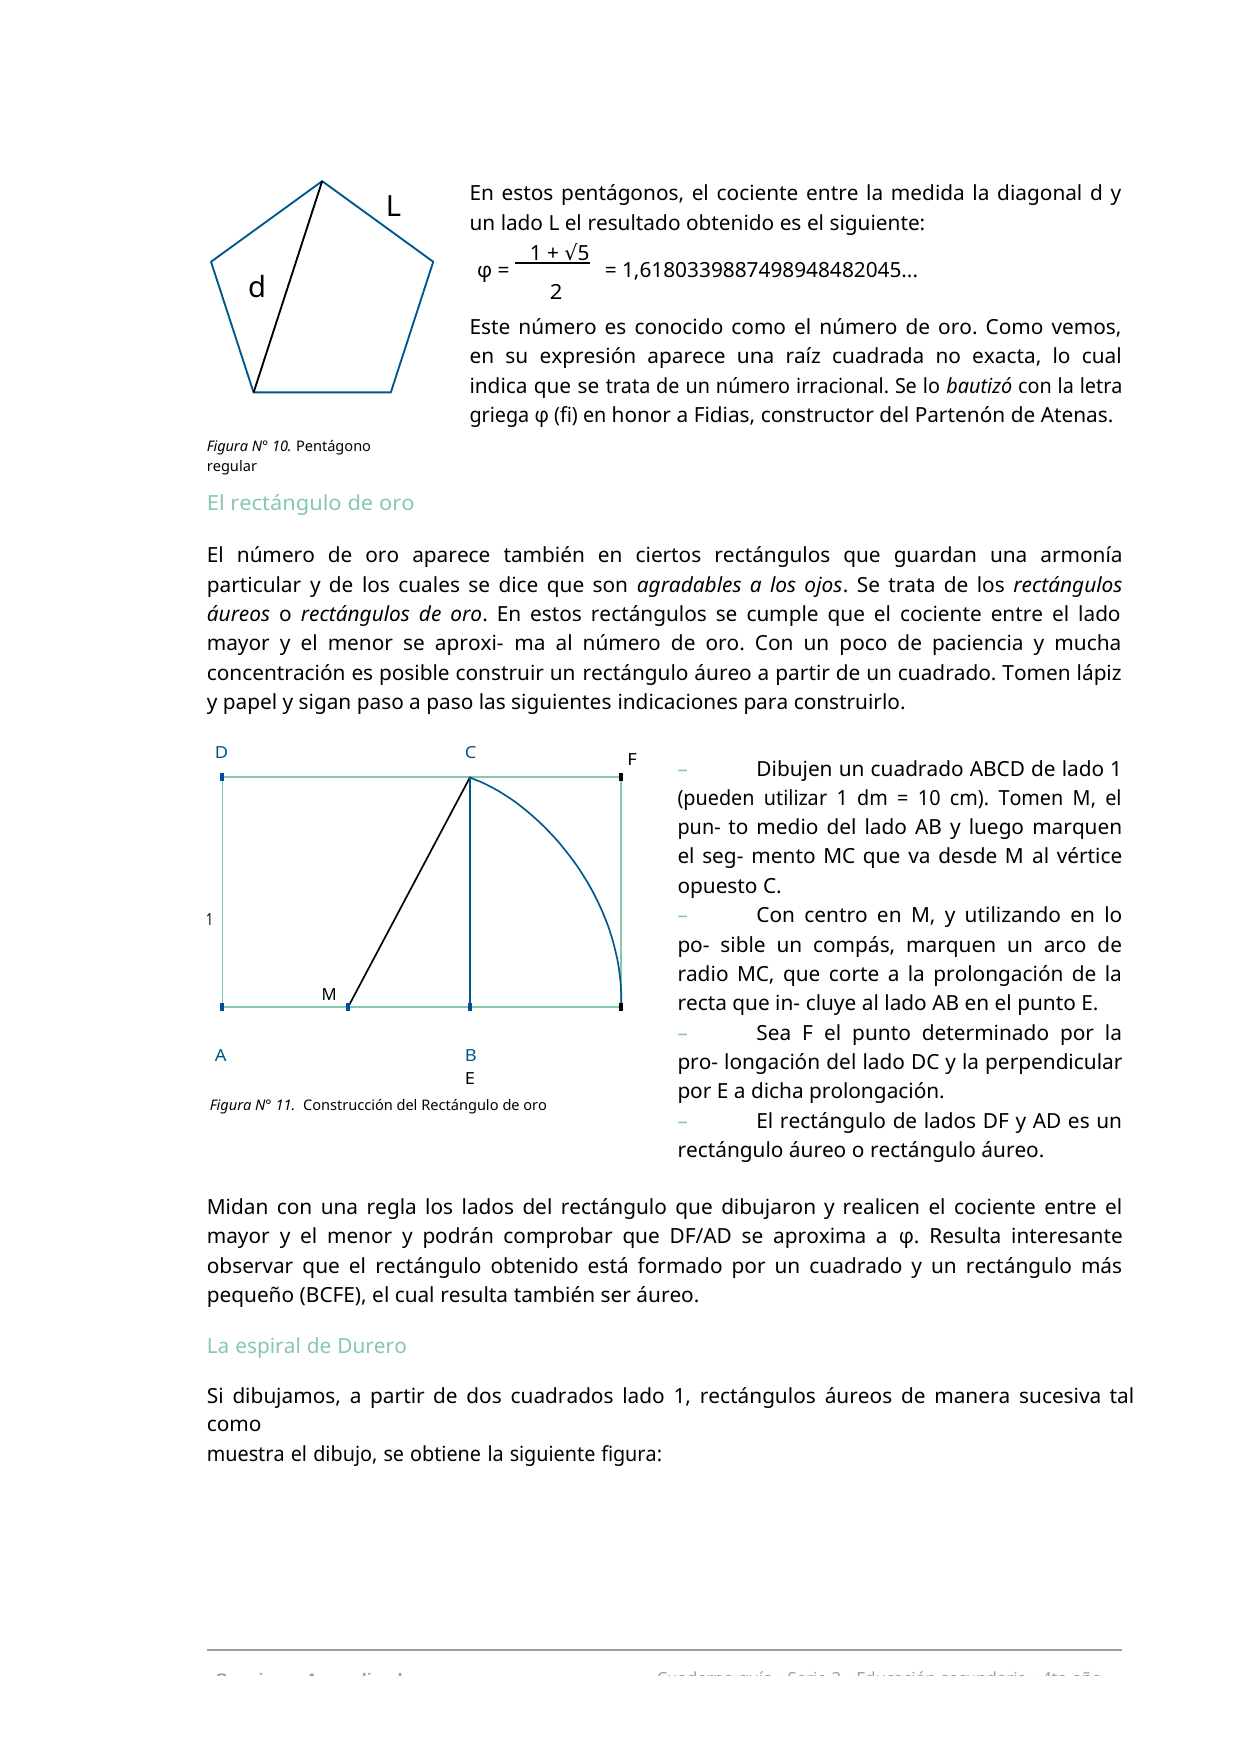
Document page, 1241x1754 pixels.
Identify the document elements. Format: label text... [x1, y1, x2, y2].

text El número de oro aparece también en ciertos rectángulos que guardan una armonía particular y de los cuales se dice que son agradables a los ojos. Se trata de los rectángulos áureos o rectángulos de oro. En estos rectángulos se cumple que el cociente entre el lado mayor y el menor se aproxi- ma al número de oro. Con un poco de paciencia y mucha concentración es posible construir un rectángulo áureo a partir de un cuadrado. Tomen lápiz y papel y sigan paso a paso las siguientes indicaciones para construirlo. [207, 541, 1122, 715]
text A B E [214, 1044, 637, 1090]
text La espiral de Durero [207, 1331, 1134, 1360]
list El rectángulo de lados DF y AD es un rectángulo áureo o rectángulo áureo. [677, 1106, 1122, 1164]
text Figura N° 10. Pentágono regular [207, 436, 417, 476]
text muestra el dibujo, se obtiene la siguiente figura: [207, 1439, 1134, 1467]
list Sea F el punto determinado por la pro- longación del lado DC y la perpendicular por E a dicha prolongación. [677, 1018, 1122, 1105]
text D C F [214, 740, 637, 770]
text Si dibujamos, a partir de dos cuadrados lado 1, rectángulos áureos de manera sucesiva tal como [207, 1381, 1134, 1438]
text Figura N° 11. Construcción del Rectángulo de oro [209, 1095, 637, 1115]
text El rectángulo de oro [207, 488, 417, 517]
text φ = 1 + √5 = 1,6180339887498948482045... [477, 252, 1134, 284]
text 2 [549, 284, 1134, 303]
text 1 [206, 907, 637, 930]
text Este número es conocido como el número de oro. Como vemos, en su expresión aparece una raíz cuadrada no exacta, lo cual indica que se trata de un número irracional. Se lo bautizó con la letra griega φ (fi) en honor a Fidias, constructor del Partenón de Atenas. [469, 312, 1122, 428]
list Dibujen un cuadrado ABCD de lado 1 (pueden utilizar 1 dm = 10 cm). Tomen M, el pun- to medio del lado AB y luego marquen el seg- mento MC que va desde M al vértice opuesto C. [677, 754, 1122, 899]
list Con centro en M, y utilizando en lo po- sible un compás, marquen un arco de radio MC, que corte a la prolongación de la recta que in- cluye al lado AB en el punto E. [677, 901, 1122, 1017]
text En estos pentágonos, el cociente entre la medida la diagonal d y un lado L el resultado obtenido es el siguiente: [469, 178, 1122, 236]
text Midan con una regla los lados del rectángulo que dibujaron y realicen el cociente entre el mayor y el menor y podrán comprobar que DF/AD se aproxima a φ. Resulta interesante observar que el rectángulo obtenido está formado por un cuadrado y un rectángulo más pequeño (BCFE), el cual resulta también ser áureo. [207, 1192, 1123, 1308]
